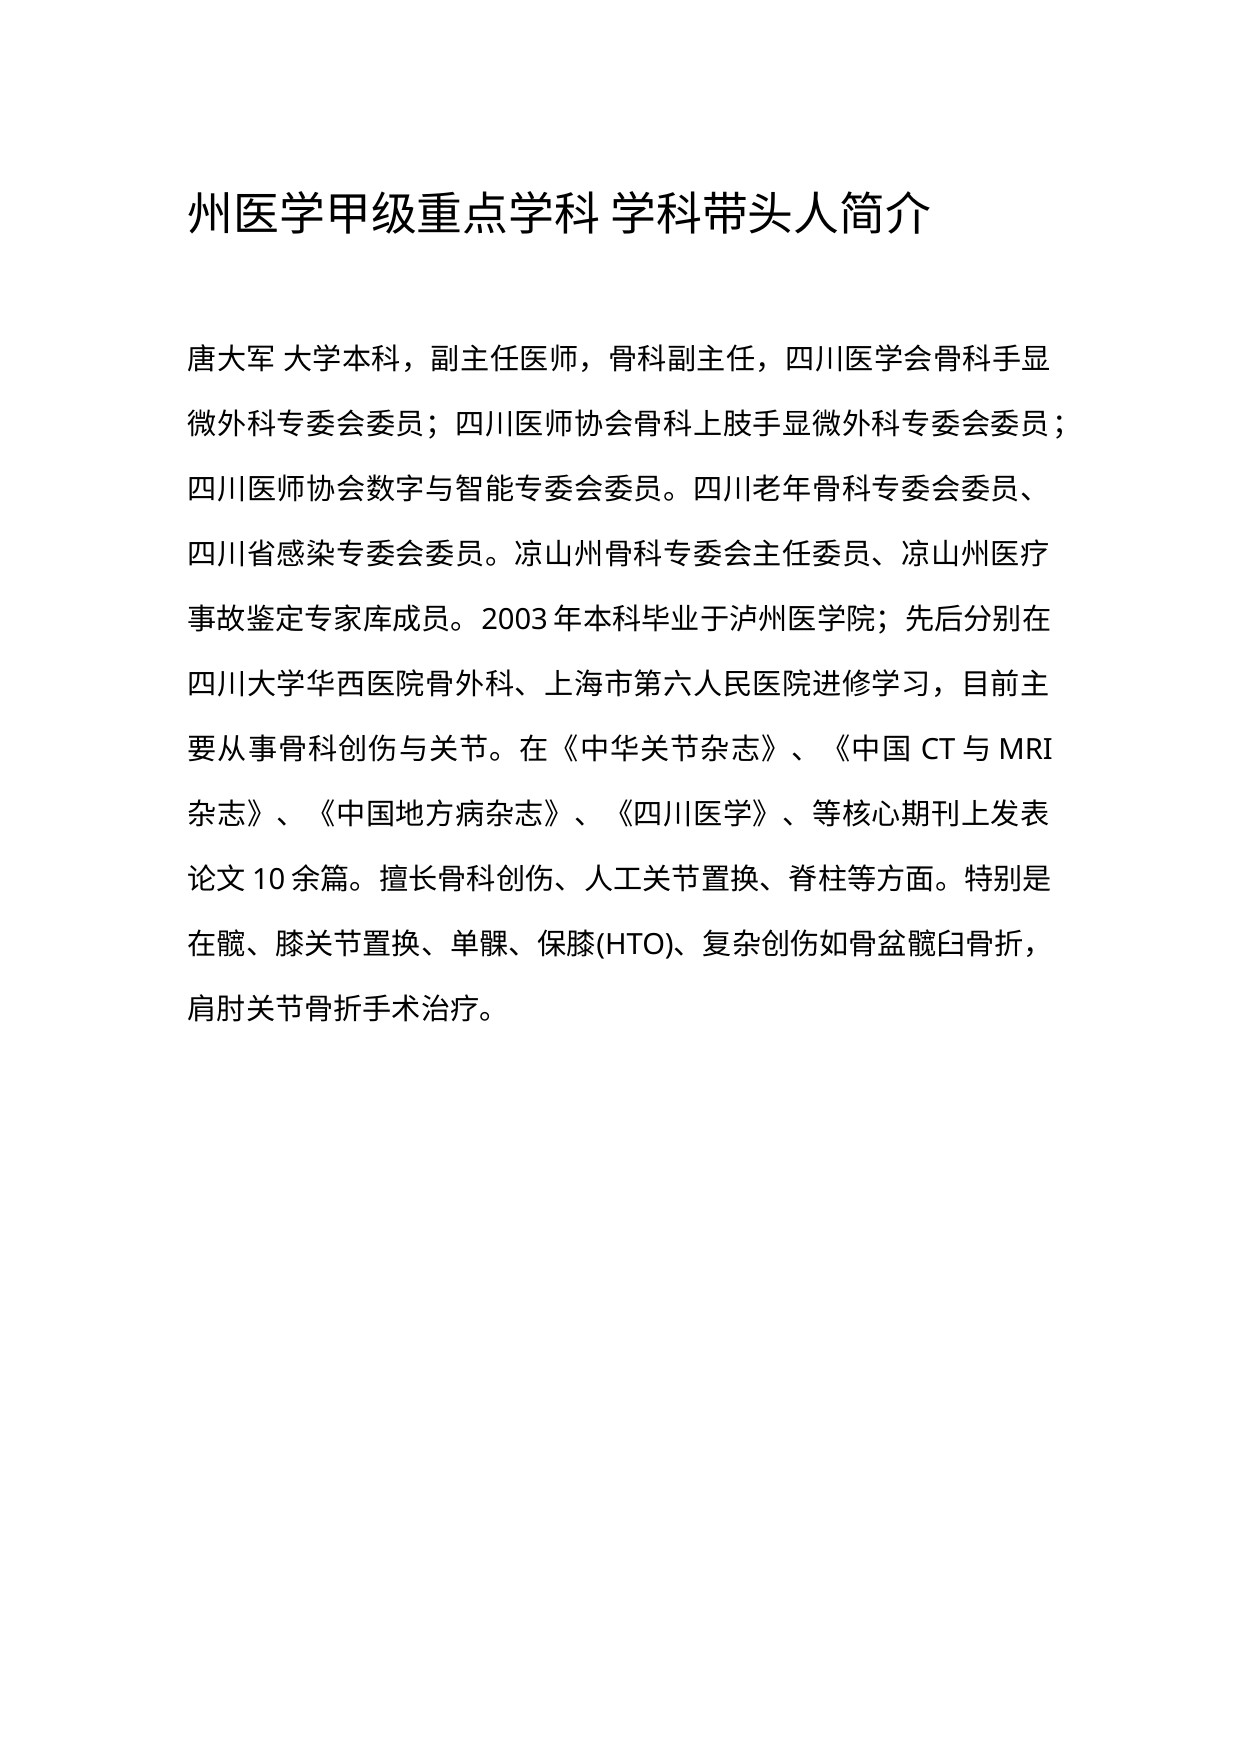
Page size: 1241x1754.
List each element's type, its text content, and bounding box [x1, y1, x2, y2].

text 州医学甲级重点学科 学科带头人简介 [187, 162, 1053, 259]
text 唐大军 大学本科，副主任医师，骨科副主任，四川医学会骨科手显微外科专委会委员；四川医师协会骨科上肢手显微外科专委会委员；四川医师协会数字与智能专委会委员。四川老年骨科专委会委员、四川省感染专委会委员。凉山州骨科专委会主任委员、凉山州医疗事故鉴定专家库成员。2003年本科毕业于泸州医学院；先后分别在四川大学华西医院骨外科、上海市第六人民医院进修学习，目前主要从事骨科创伤与关节。在《中华关节杂志》、《中国CT与MRI杂志》、《中国地方病杂志》、《四川医学》、等核心期刊上发表论文10余篇。擅长骨科创伤、人工关节置换、脊柱等方面。特别是在髋、膝关节置换、单髁、保膝(HTO)、复杂创伤如骨盆髋臼骨折，肩肘关节骨折手术治疗。 [187, 324, 1053, 1039]
